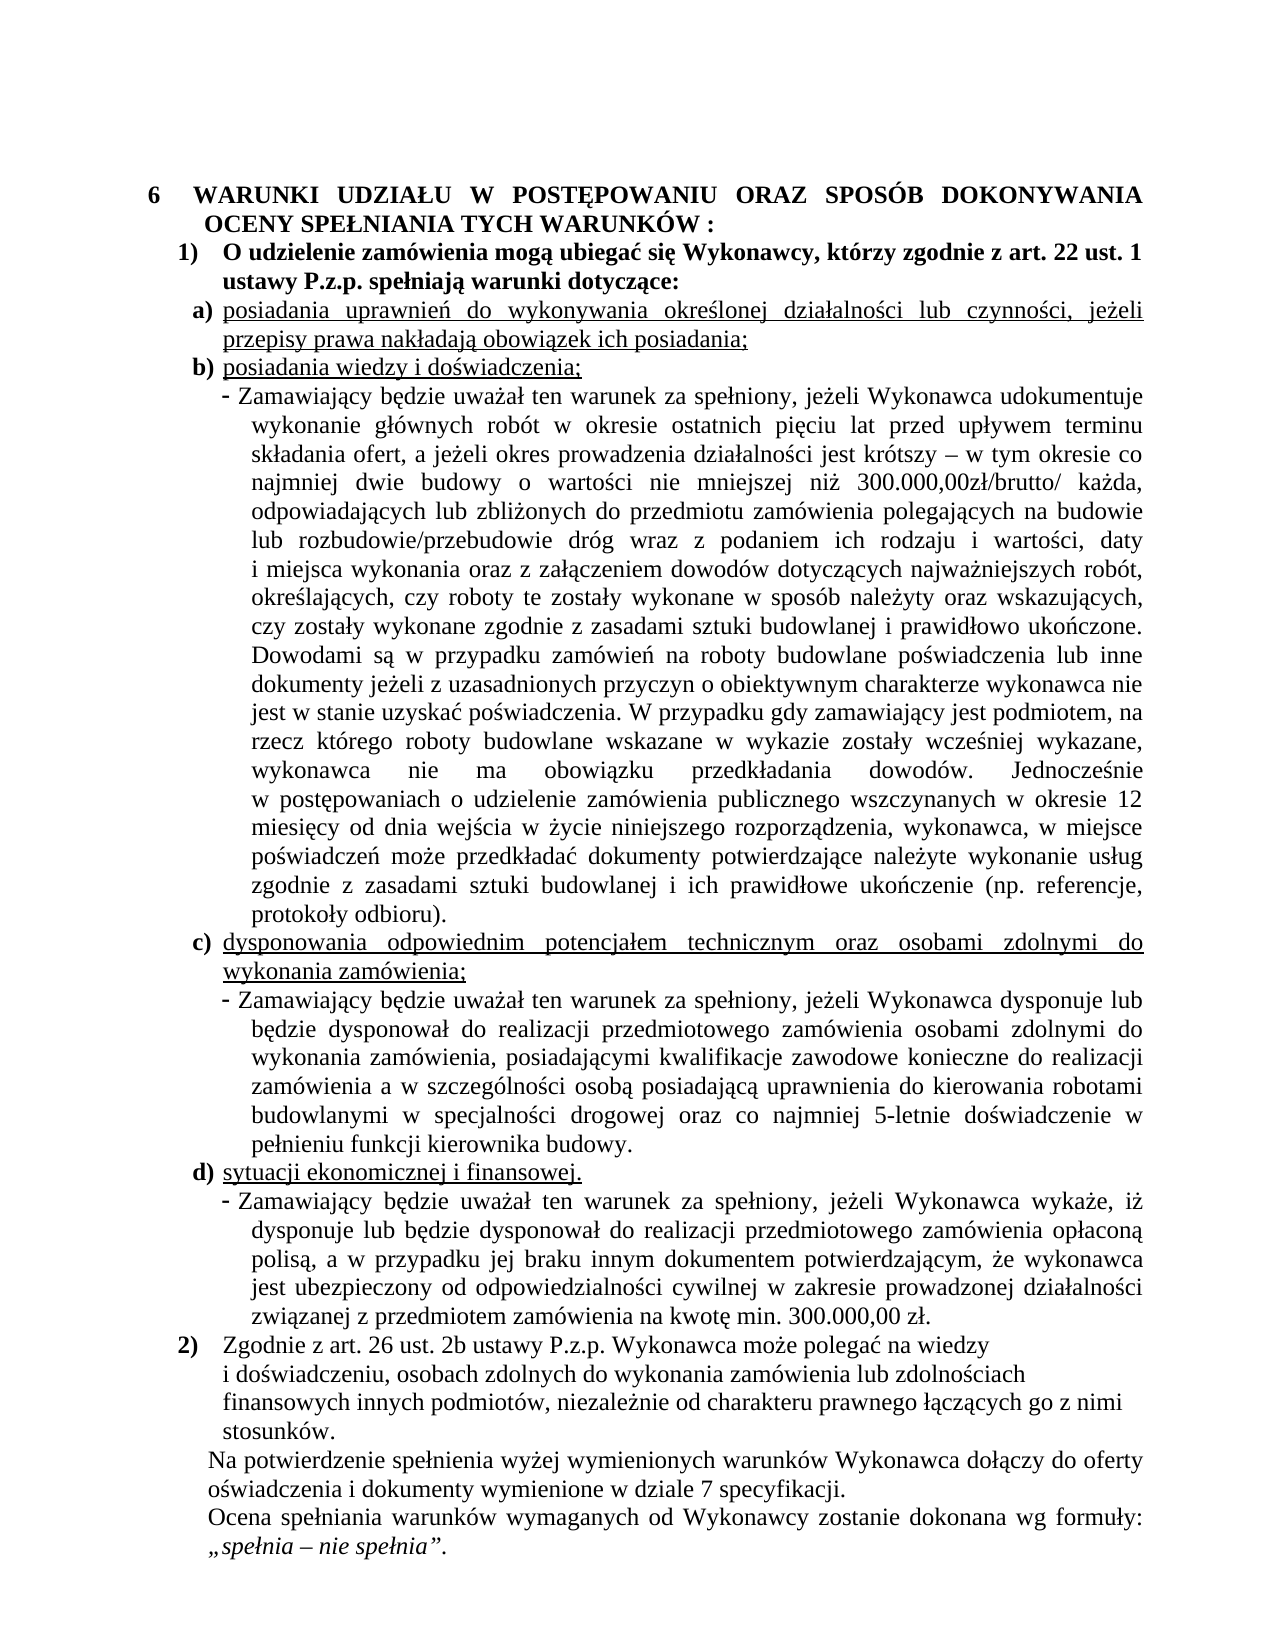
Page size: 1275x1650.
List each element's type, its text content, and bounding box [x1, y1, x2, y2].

list Zamawiający będzie uważał ten warunek za spełniony, jeżeli Wykonawca dysponuje lub będzie dysponował do realizacji przedmiotowego zamówienia osobami zdolnymi do wykonania zamówienia, posiadającymi kwalifikacje zawodowe konieczne do realizacji zamówienia a w szczególności osobą posiadającą uprawnienia do kierowania robotami budowlanymi w specjalności drogowej oraz co najmniej 5-letnie doświadczenie w pełnieniu funkcji kierownika budowy. [221, 985, 1144, 1157]
list Zamawiający będzie uważał ten warunek za spełniony, jeżeli Wykonawca udokumentuje wykonanie głównych robót w okresie ostatnich pięciu lat przed upływem terminu składania ofert, a jeżeli okres prowadzenia działalności jest krótszy – w tym okresie co najmniej dwie budowy o wartości nie mniejszej niż 300.000,00zł/brutto/ każda, odpowiadających lub zbliżonych do przedmiotu zamówienia polegających na budowie lub rozbudowie/przebudowie dróg wraz z podaniem ich rodzaju i wartości, daty i miejsca wykonania oraz z załączeniem dowodów dotyczących najważniejszych robót, określających, czy roboty te zostały wykonane w sposób należyty oraz wskazujących, czy zostały wykonane zgodnie z zasadami sztuki budowlanej i prawidłowo ukończone. Dowodami są w przypadku zamówień na roboty budowlane poświadczenia lub inne dokumenty jeżeli z uzasadnionych przyczyn o obiektywnym charakterze wykonawca nie jest w stanie uzyskać poświadczenia. W przypadku gdy zamawiający jest podmiotem, na rzecz którego roboty budowlane wskazane w wykazie zostały wcześniej wykazane, wykonawca nie ma obowiązku przedkładania dowodów. Jednocześnie w postępowaniach o udzielenie zamówienia publicznego wszczynanych w okresie 12 miesięcy od dnia wejścia w życie niniejszego rozporządzenia, wykonawca, w miejsce poświadczeń może przedkładać dokumenty potwierdzające należyte wykonanie usług zgodnie z zasadami sztuki budowlanej i ich prawidłowe ukończenie (np. referencje, protokoły odbioru). [221, 381, 1144, 927]
list WARUNKI UDZIAŁU W POSTĘPOWANIU ORAZ SPOSÓB DOKONYWANIA OCENY SPEŁNIANIA TYCH WARUNKÓW : [148, 180, 1144, 237]
list Zamawiający będzie uważał ten warunek za spełniony, jeżeli Wykonawca wykaże, iż dysponuje lub będzie dysponował do realizacji przedmiotowego zamówienia opłaconą polisą, a w przypadku jej braku innym dokumentem potwierdzającym, że wykonawca jest ubezpieczony od odpowiedzialności cywilnej w zakresie prowadzonej działalności związanej z przedmiotem zamówienia na kwotę min. 300.000,00 zł. [221, 1186, 1144, 1330]
text Na potwierdzenie spełnienia wyżej wymienionych warunków Wykonawca dołączy do oferty oświadczenia i dokumenty wymienione w dziale 7 specyfikacji. [208, 1445, 1144, 1502]
list posiadania uprawnień do wykonywania określonej działalności lub czynności, jeżeli przepisy prawa nakładają obowiązek ich posiadania; [192, 295, 1144, 352]
text Ocena spełniania warunków wymaganych od Wykonawcy zostanie dokonana wg formuły: „spełnia – nie spełnia”. [208, 1502, 1144, 1560]
list sytuacji ekonomicznej i finansowej. [192, 1157, 1144, 1186]
list Zgodnie z art. 26 ust. 2b ustawy P.z.p. Wykonawca może polegać na wiedzy i doświadczeniu, osobach zdolnych do wykonania zamówienia lub zdolnościach finansowych innych podmiotów, niezależnie od charakteru prawnego łączących go z nimi stosunków. [177, 1330, 1144, 1445]
list posiadania wiedzy i doświadczenia; [192, 352, 1144, 381]
list dysponowania odpowiednim potencjałem technicznym oraz osobami zdolnymi do wykonania zamówienia; [192, 927, 1144, 985]
list O udzielenie zamówienia mogą ubiegać się Wykonawcy, którzy zgodnie z art. 22 ust. 1 ustawy P.z.p. spełniają warunki dotyczące: [177, 237, 1144, 295]
